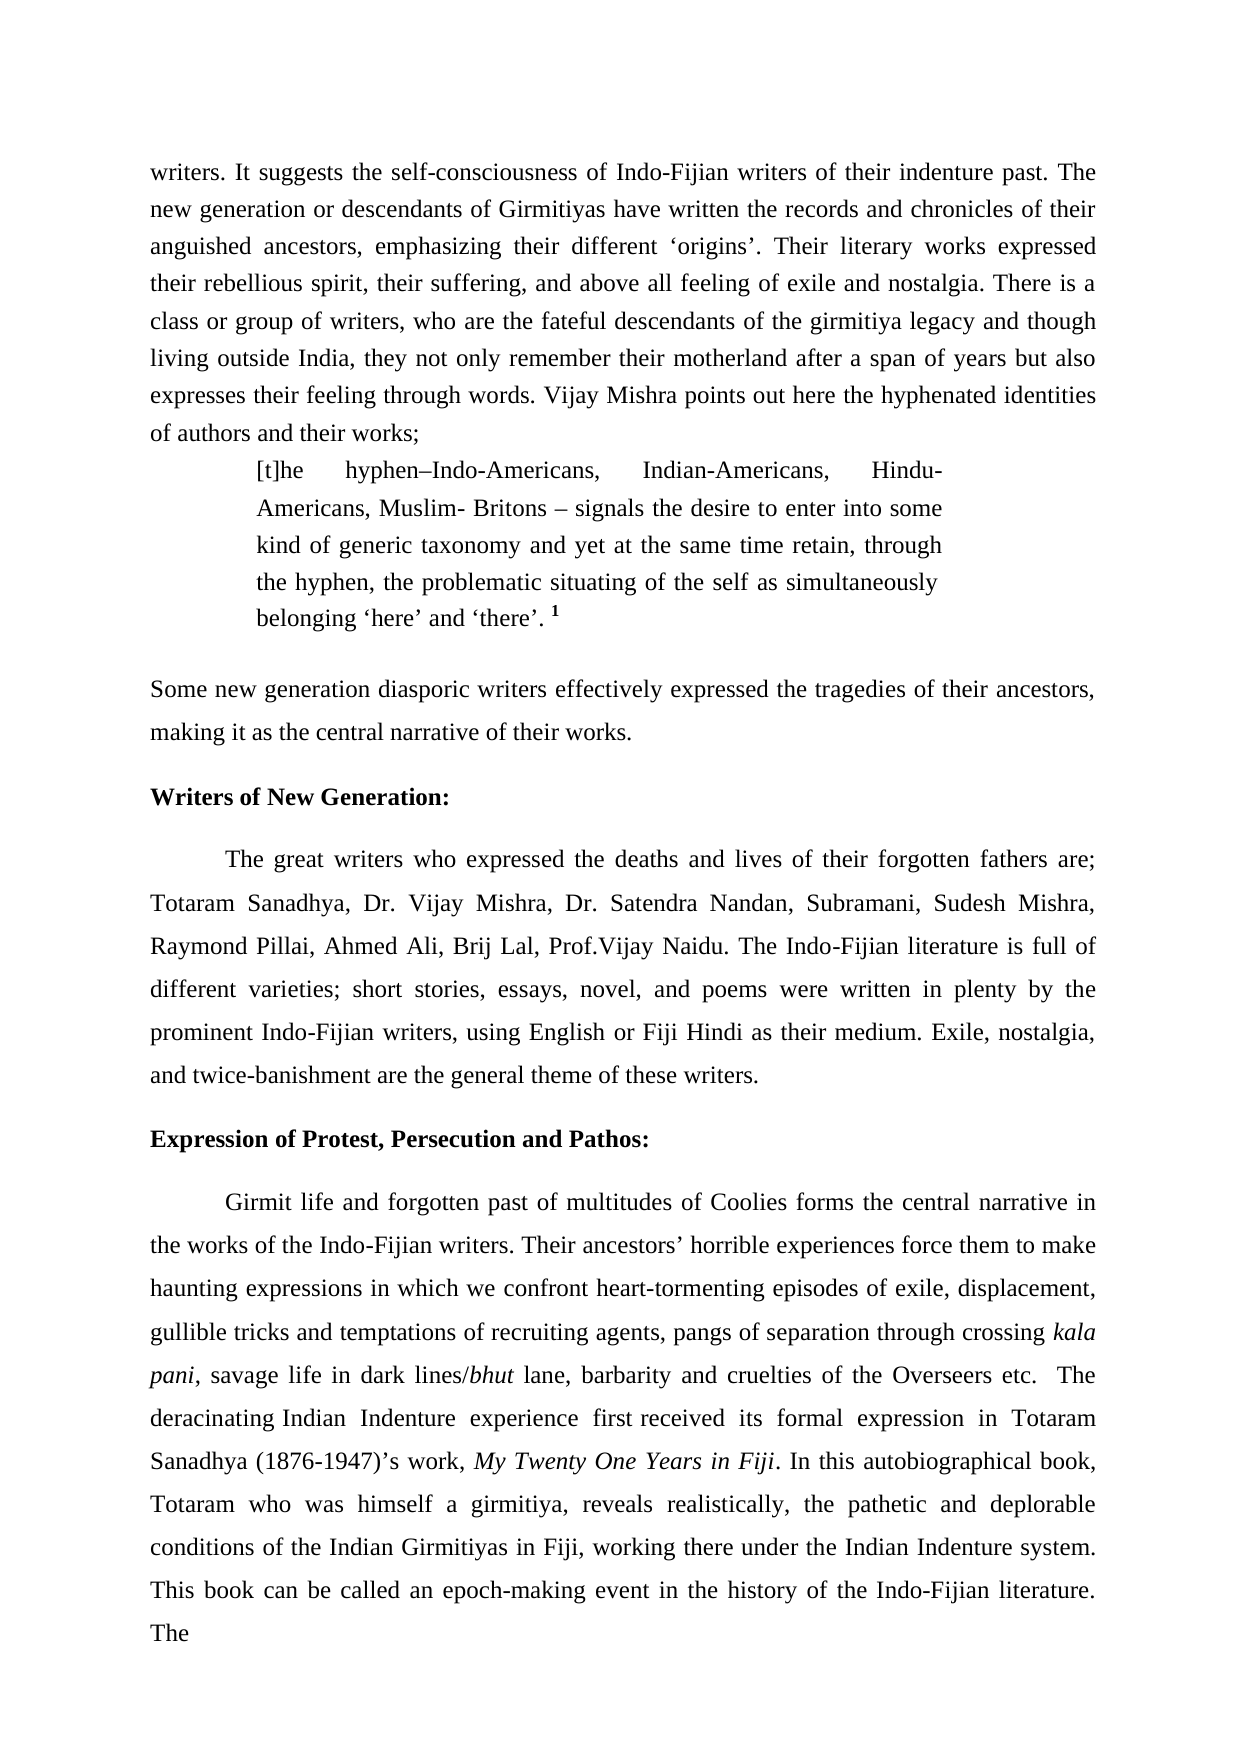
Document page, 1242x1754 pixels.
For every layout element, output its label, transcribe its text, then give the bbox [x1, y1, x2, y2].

text Some new generation diasporic writers effectively expressed the tragedies of their ancestors, making it as the central narrative of their works. [150, 674, 1096, 746]
text belonging ‘here’ and ‘there’. 1 [256, 604, 564, 632]
text Girmit life and forgotten past of multitudes of Coolies forms the central narrative in the works of the Indo-Fijian writers. Their ancestors’ horrible experiences force them to make haunting expressions in which we confront heart-tormenting episodes of exile, displacement, gullible tricks and temptations of recruiting agents, pangs of separation through crossing kala pani, savage life in dark lines/bhut lane, barbarity and cruelties of the Overseers etc. The deracinating Indian Indenture experience first received its formal expression in Totaram Sanadhya (1876-1947)’s work, My Twenty One Years in Fiji. In this autobiographical book, Totaram who was himself a girmitiya, reveals realistically, the pathetic and deplorable conditions of the Indian Girmitiyas in Fiji, working there under the Indian Indenture system. This book can be called an epoch-making event in the history of the Indo-Fijian literature. The [150, 1187, 1096, 1647]
text [t]he hyphen–Indo-Americans, Indian-Americans, Hindu- Americans, Muslim- Britons – signals the desire to enter into some kind of generic taxonomy and yet at the same time retain, through the hyphen, the problematic situating of the self as simultaneously [256, 455, 942, 596]
text writers. It suggests the self-consciousness of Indo-Fijian writers of their indenture past. The new generation or descendants of Girmitiyas have written the records and chronicles of their anguished ancestors, emphasizing their different ‘origins’. Their literary works expressed their rebellious spirit, their suffering, and above all feeling of exile and nostalgia. There is a class or group of writers, who are the fateful descendants of the girmitiya legacy and though living outside India, they not only remember their motherland after a span of years but also expresses their feeling through words. Vijay Mishra points out here the hyphenated identities of authors and their works; [150, 157, 1096, 446]
text Writers of New Generation: [150, 782, 454, 810]
text Expression of Protest, Persecution and Pathos: [150, 1124, 654, 1153]
text The great writers who expressed the deaths and lives of their forgotten fathers are; Totaram Sanadhya, Dr. Vijay Mishra, Dr. Satendra Nandan, Subramani, Sudesh Mishra, Raymond Pillai, Ahmed Ali, Brij Lal, Prof.Vijay Naidu. The Indo-Fijian literature is full of different varieties; short stories, essays, novel, and poems were written in plenty by the prominent Indo-Fijian writers, using English or Fiji Hindi as their medium. Exile, nostalgia, and twice-banishment are the general theme of these writers. [150, 844, 1096, 1089]
